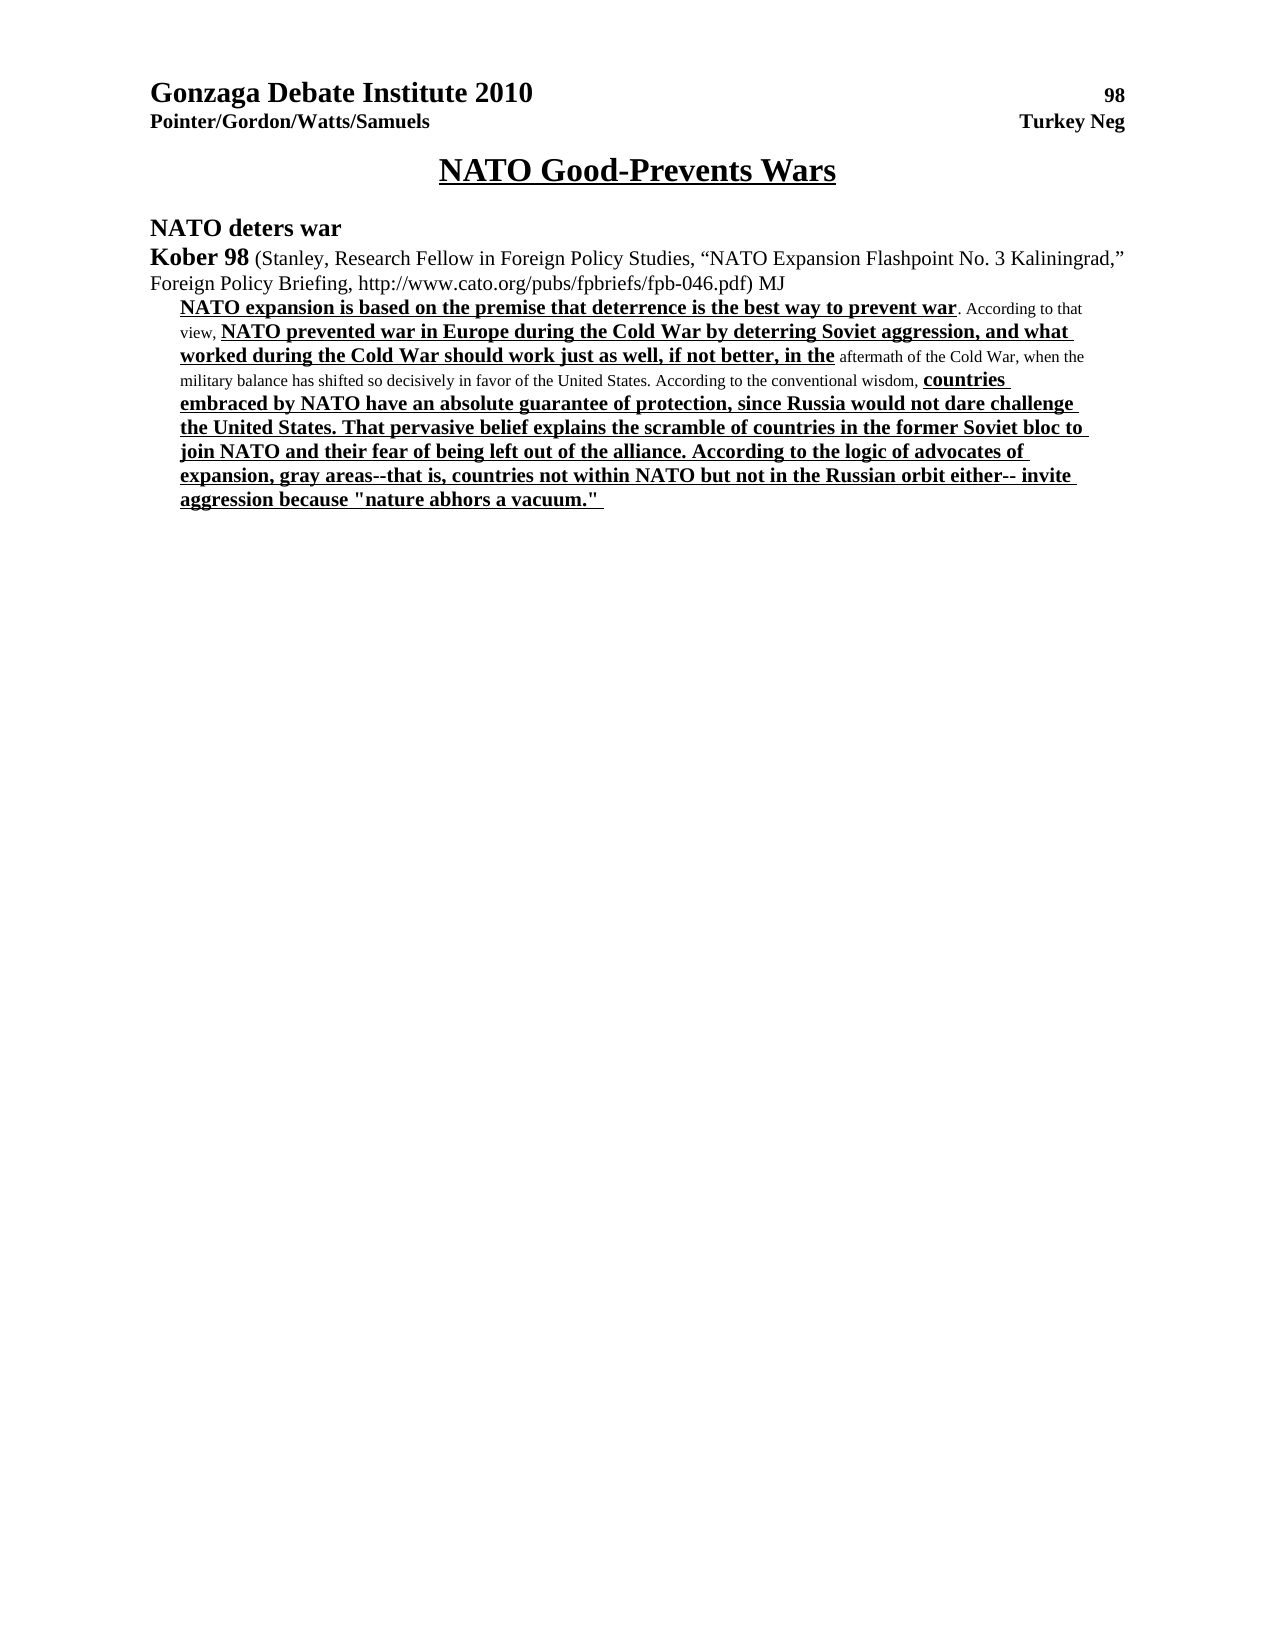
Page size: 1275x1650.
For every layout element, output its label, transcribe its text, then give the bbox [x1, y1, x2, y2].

text NATO expansion is based on the premise that deterrence is the best way to prevent war. According to that view, NATO prevented war in Europe during the Cold War by deterring Soviet aggression, and what worked during the Cold War should work just as well, if not better, in the aftermath of the Cold War, when the military balance has shifted so decisively in favor of the United States. According to the conventional wisdom, countries embraced by NATO have an absolute guarantee of protection, since Russia would not dare challenge the United States. That pervasive belief explains the scramble of countries in the former Soviet bloc to join NATO and their fear of being left out of the alliance. According to the logic of advocates of expansion, gray areas--that is, countries not within NATO but not in the Russian orbit either-- invite aggression because "nature abhors a vacuum." [180, 295, 1095, 511]
text NATO deters war [150, 213, 1125, 242]
title NATO Good-Prevents Wars [150, 150, 1125, 188]
text Kober 98 (Stanley, Research Fellow in Foreign Policy Studies, “NATO Expansion Flashpoint No. 3 Kaliningrad,” Foreign Policy Briefing, http://www.cato.org/pubs/fpbriefs/fpb-046.pdf) MJ [150, 242, 1125, 295]
